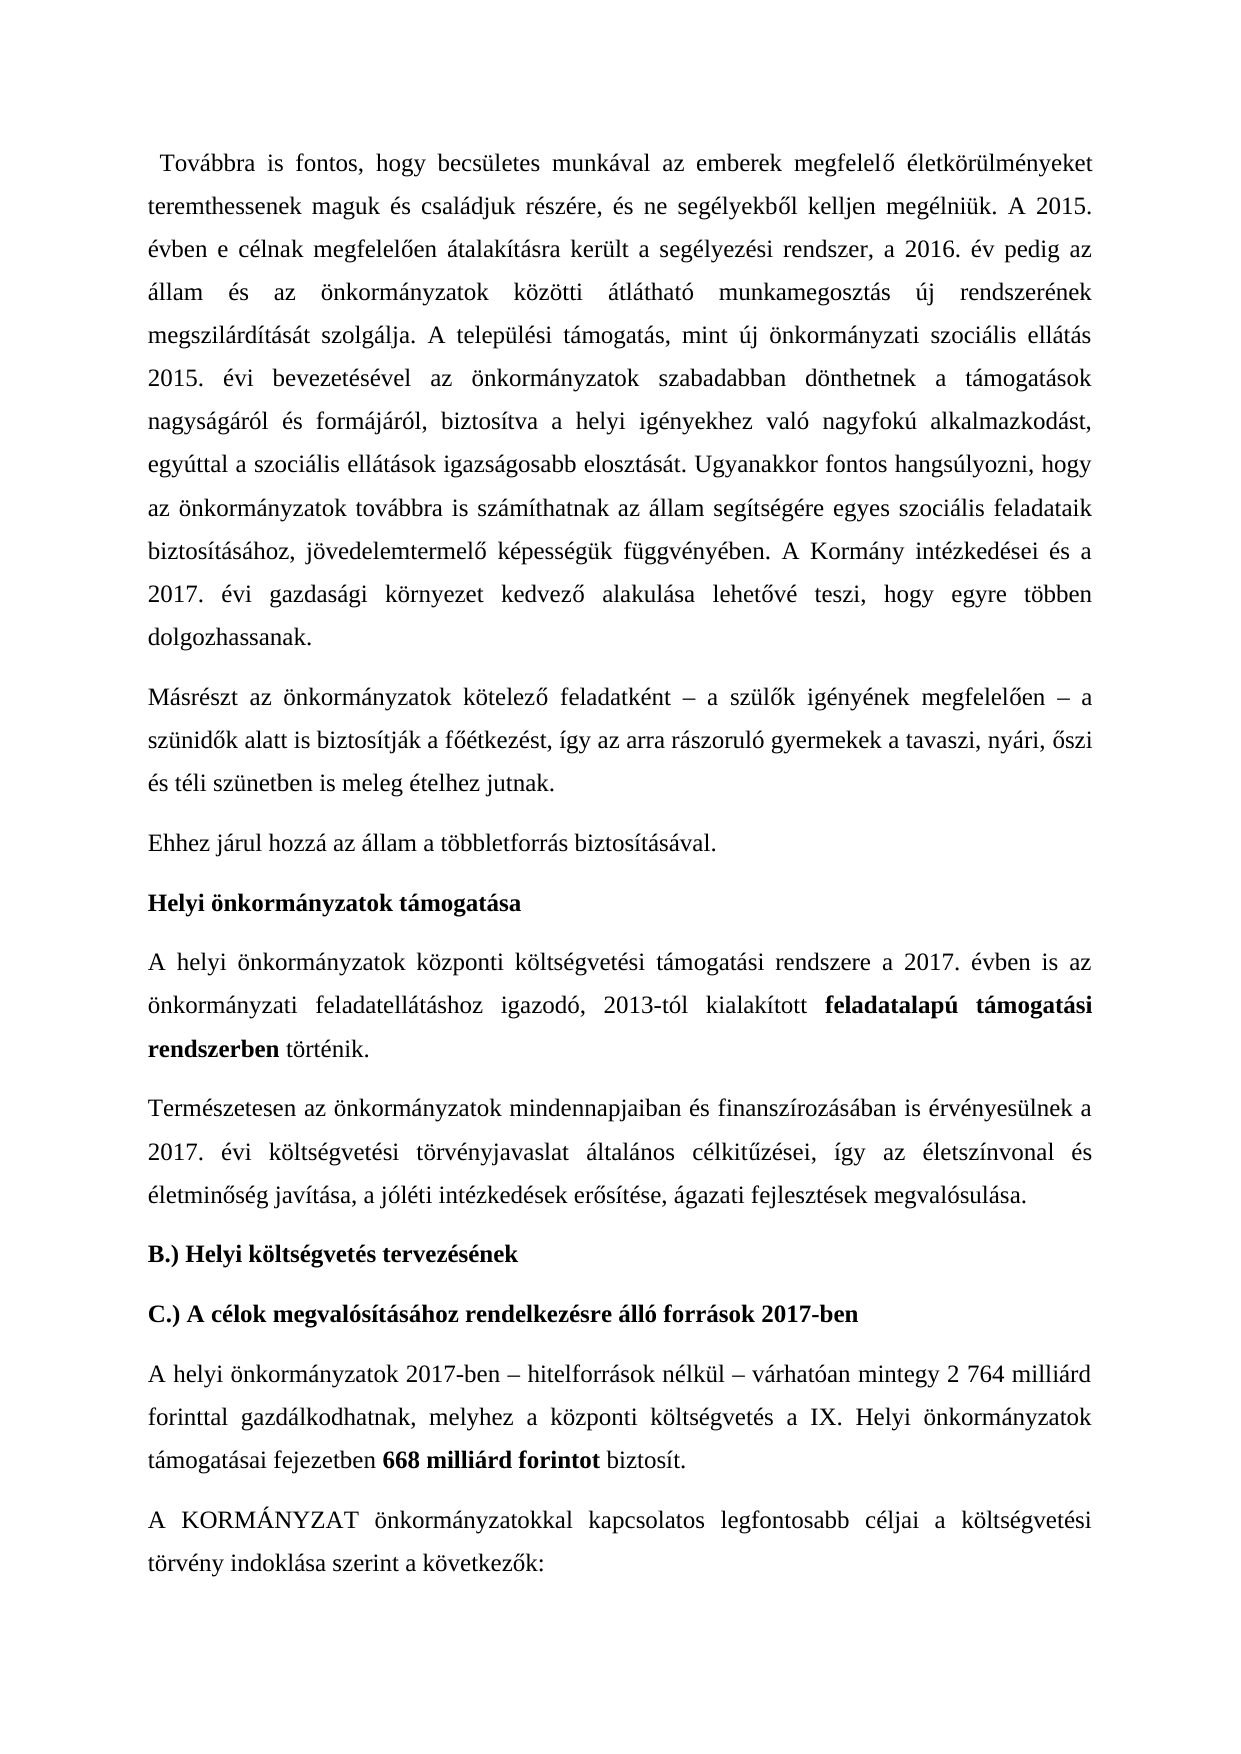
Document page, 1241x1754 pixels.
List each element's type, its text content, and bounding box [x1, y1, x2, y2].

text Helyi önkormányzatok támogatása [148, 888, 1093, 916]
text Természetesen az önkormányzatok mindennapjaiban és finanszírozásában is érvényesülnek a 2017. évi költségvetési törvényjavaslat általános célkitűzései, így az életszínvonal és életminőség javítása, a jóléti intézkedések erősítése, ágazati fejlesztések megvalósulása. [148, 1093, 1093, 1208]
text A KORMÁNYZAT önkormányzatokkal kapcsolatos legfontosabb céljai a költségvetési törvény indoklása szerint a következők: [148, 1505, 1093, 1577]
text A helyi önkormányzatok központi költségvetési támogatási rendszere a 2017. évben is az önkormányzati feladatellátáshoz igazodó, 2013-tól kialakított feladatalapú támogatási rendszerben történik. [148, 947, 1093, 1062]
text Ehhez járul hozzá az állam a többletforrás biztosításával. [148, 828, 1093, 857]
text B.) Helyi költségvetés tervezésének [148, 1239, 1093, 1268]
text A helyi önkormányzatok 2017-ben – hitelforrások nélkül – várhatóan mintegy 2 764 milliárd forinttal gazdálkodhatnak, melyhez a központi költségvetés a IX. Helyi önkormányzatok támogatásai fejezetben 668 milliárd forintot biztosít. [148, 1359, 1093, 1474]
text Továbbra is fontos, hogy becsületes munkával az emberek megfelelő életkörülményeket teremthessenek maguk és családjuk részére, és ne segélyekből kelljen megélniük. A 2015. évben e célnak megfelelően átalakításra került a segélyezési rendszer, a 2016. év pedig az állam és az önkormányzatok közötti átlátható munkamegosztás új rendszerének megszilárdítását szolgálja. A települési támogatás, mint új önkormányzati szociális ellátás 2015. évi bevezetésével az önkormányzatok szabadabban dönthetnek a támogatások nagyságáról és formájáról, biztosítva a helyi igényekhez való nagyfokú alkalmazkodást, egyúttal a szociális ellátások igazságosabb elosztását. Ugyanakkor fontos hangsúlyozni, hogy az önkormányzatok továbbra is számíthatnak az állam segítségére egyes szociális feladataik biztosításához, jövedelemtermelő képességük függvényében. A Kormány intézkedései és a 2017. évi gazdasági környezet kedvező alakulása lehetővé teszi, hogy egyre többen dolgozhassanak. [148, 148, 1093, 651]
text C.) A célok megvalósításához rendelkezésre álló források 2017-ben [148, 1299, 1093, 1328]
text Másrészt az önkormányzatok kötelező feladatként – a szülők igényének megfelelően – a szünidők alatt is biztosítják a főétkezést, így az arra rászoruló gyermekek a tavaszi, nyári, őszi és téli szünetben is meleg ételhez jutnak. [148, 682, 1093, 797]
